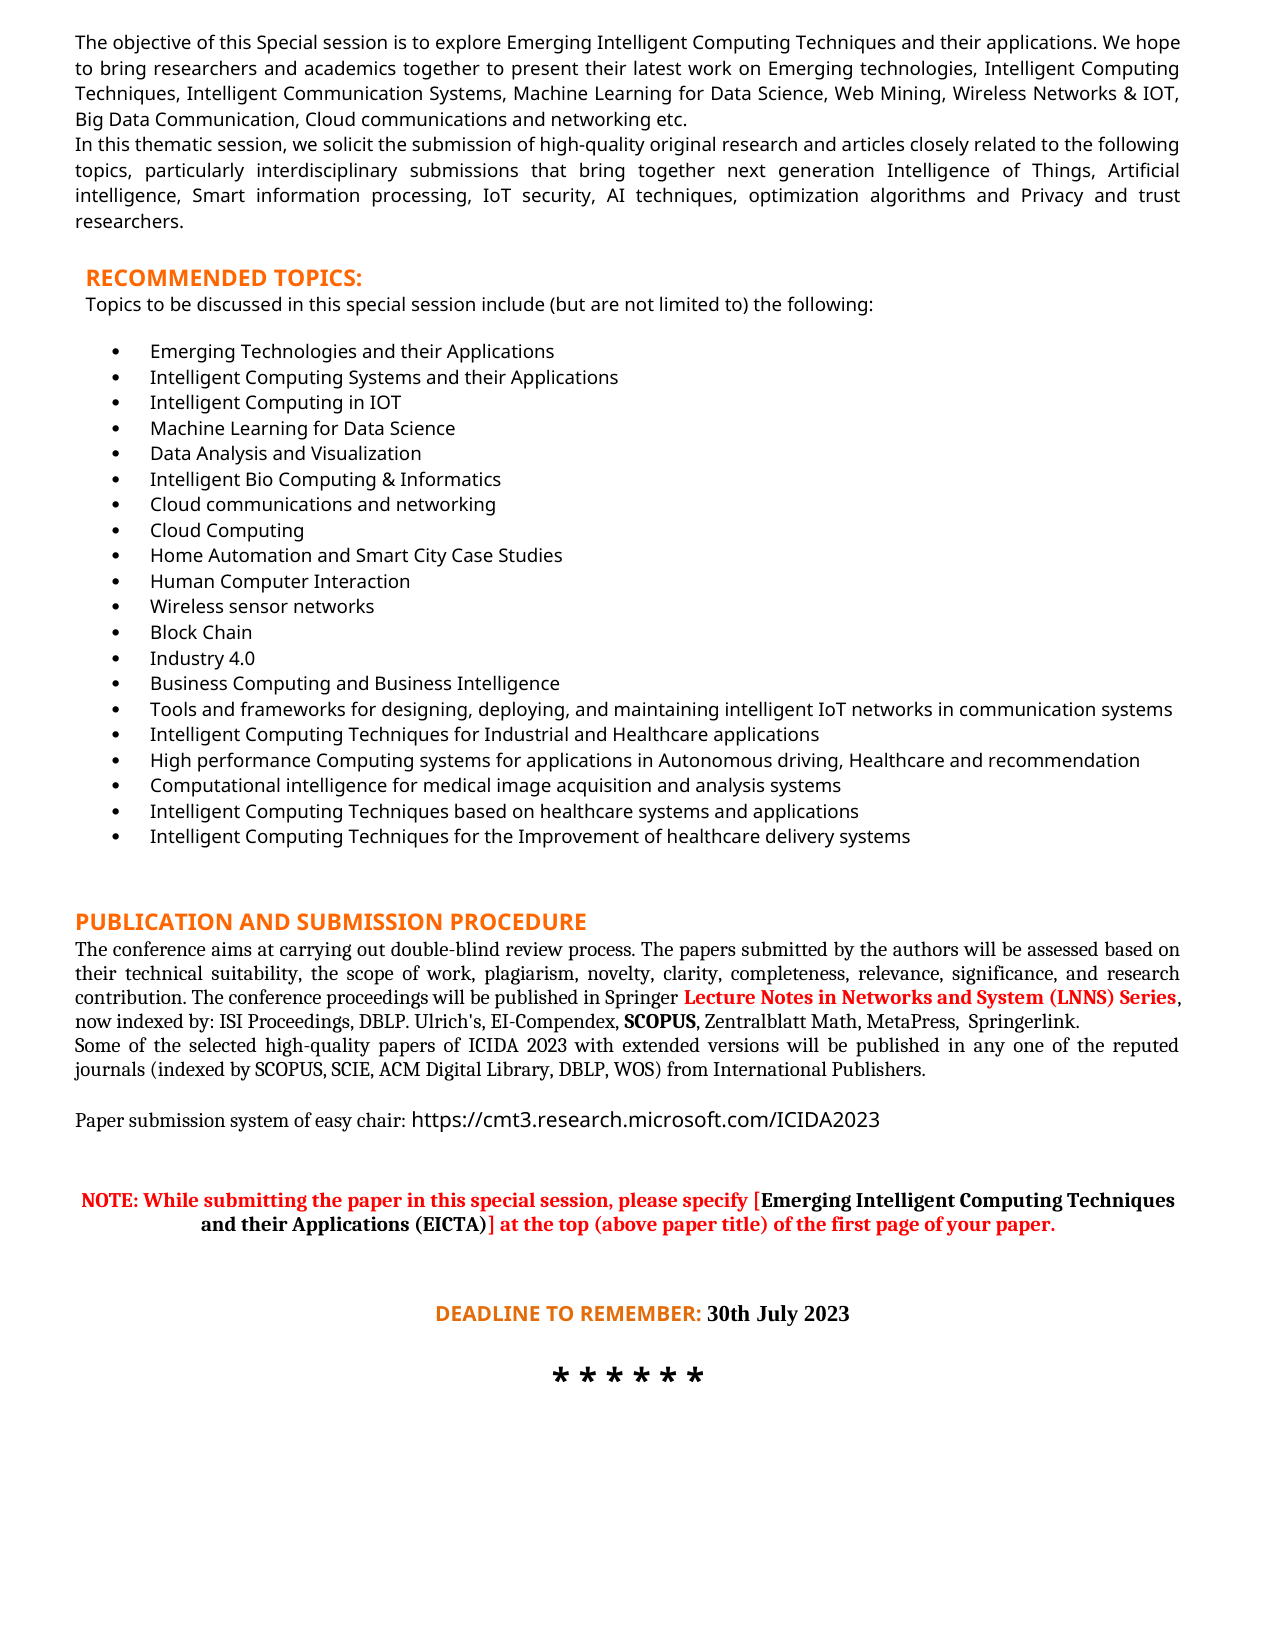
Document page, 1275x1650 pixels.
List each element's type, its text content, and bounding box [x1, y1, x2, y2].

list Intelligent Computing Techniques based on healthcare systems and applications [112, 798, 1181, 823]
list Intelligent Bio Computing & Informatics [112, 466, 1181, 492]
list Wireless sensor networks [112, 594, 1181, 619]
text NOTE: While submitting the paper in this special session, please specify [Emerging Intelligent Computing Techniques and their Applications (EICTA)] at the top (above paper title) of the first page of your paper. [75, 1189, 1181, 1237]
text In this thematic session, we solicit the submission of high-quality original research and articles closely related to the following topics, particularly interdisciplinary submissions that bring together next generation Intelligence of Things, Artificial intelligence, Smart information processing, IoT security, AI techniques, optimization algorithms and Privacy and trust researchers. [75, 132, 1181, 234]
subtitle PUBLICATION AND SUBMISSION PROCEDURE [75, 906, 1181, 937]
list Business Computing and Business Intelligence [112, 670, 1181, 696]
list Block Chain [112, 619, 1181, 645]
list Human Computer Interaction [112, 568, 1181, 594]
list Cloud Computing [112, 517, 1181, 543]
list Industry 4.0 [112, 645, 1181, 670]
list Intelligent Computing Techniques for the Improvement of healthcare delivery systems [112, 823, 1181, 849]
list Tools and frameworks for designing, deploying, and maintaining intelligent IoT networks in communication systems [112, 696, 1181, 721]
list Intelligent Computing Techniques for Industrial and Healthcare applications [112, 721, 1181, 747]
list High performance Computing systems for applications in Autonomous driving, Healthcare and recommendation [112, 747, 1181, 772]
list Data Analysis and Visualization [112, 441, 1181, 466]
subtitle RECOMMENDED TOPICS: [85, 262, 1181, 293]
list Home Automation and Smart City Case Studies [112, 543, 1181, 568]
list Machine Learning for Data Science [112, 415, 1181, 441]
text DEADLINE TO REMEMBER: 30th July 2023 [103, 1299, 1181, 1328]
text Paper submission system of easy chair: https://cmt3.research.microsoft.com/ICIDA2023 [75, 1105, 1181, 1133]
list Intelligent Computing in IOT [112, 390, 1181, 415]
list Cloud communications and networking [112, 492, 1181, 517]
subtitle * * * * * * [324, 1357, 931, 1402]
text The objective of this Special session is to explore Emerging Intelligent Computing Techniques and their applications. We hope to bring researchers and academics together to present their latest work on Emerging technologies, Intelligent Computing Techniques, Intelligent Communication Systems, Machine Learning for Data Science, Web Mining, Wireless Networks & IOT, Big Data Communication, Cloud communications and networking etc. [75, 29, 1181, 132]
list Intelligent Computing Systems and their Applications [112, 364, 1181, 390]
text Topics to be discussed in this special session include (but are not limited to) the following: [85, 293, 1181, 316]
list Emerging Technologies and their Applications [112, 339, 1181, 364]
list Computational intelligence for medical image acquisition and analysis systems [112, 772, 1181, 798]
text The conference aims at carrying out double-blind review process. The papers submitted by the authors will be assessed based on their technical suitability, the scope of work, plagiarism, novelty, clarity, completeness, relevance, significance, and research contribution. The conference proceedings will be published in Springer Lecture Notes in Networks and System (LNNS) Series, now indexed by: ISI Proceedings, DBLP. Ulrich's, EI-Compendex, SCOPUS, Zentralblatt Math, MetaPress, Springerlink. [75, 937, 1181, 1033]
text Some of the selected high-quality papers of ICIDA 2023 with extended versions will be published in any one of the reputed journals (indexed by SCOPUS, SCIE, ACM Digital Library, DBLP, WOS) from International Publishers. [75, 1033, 1181, 1081]
